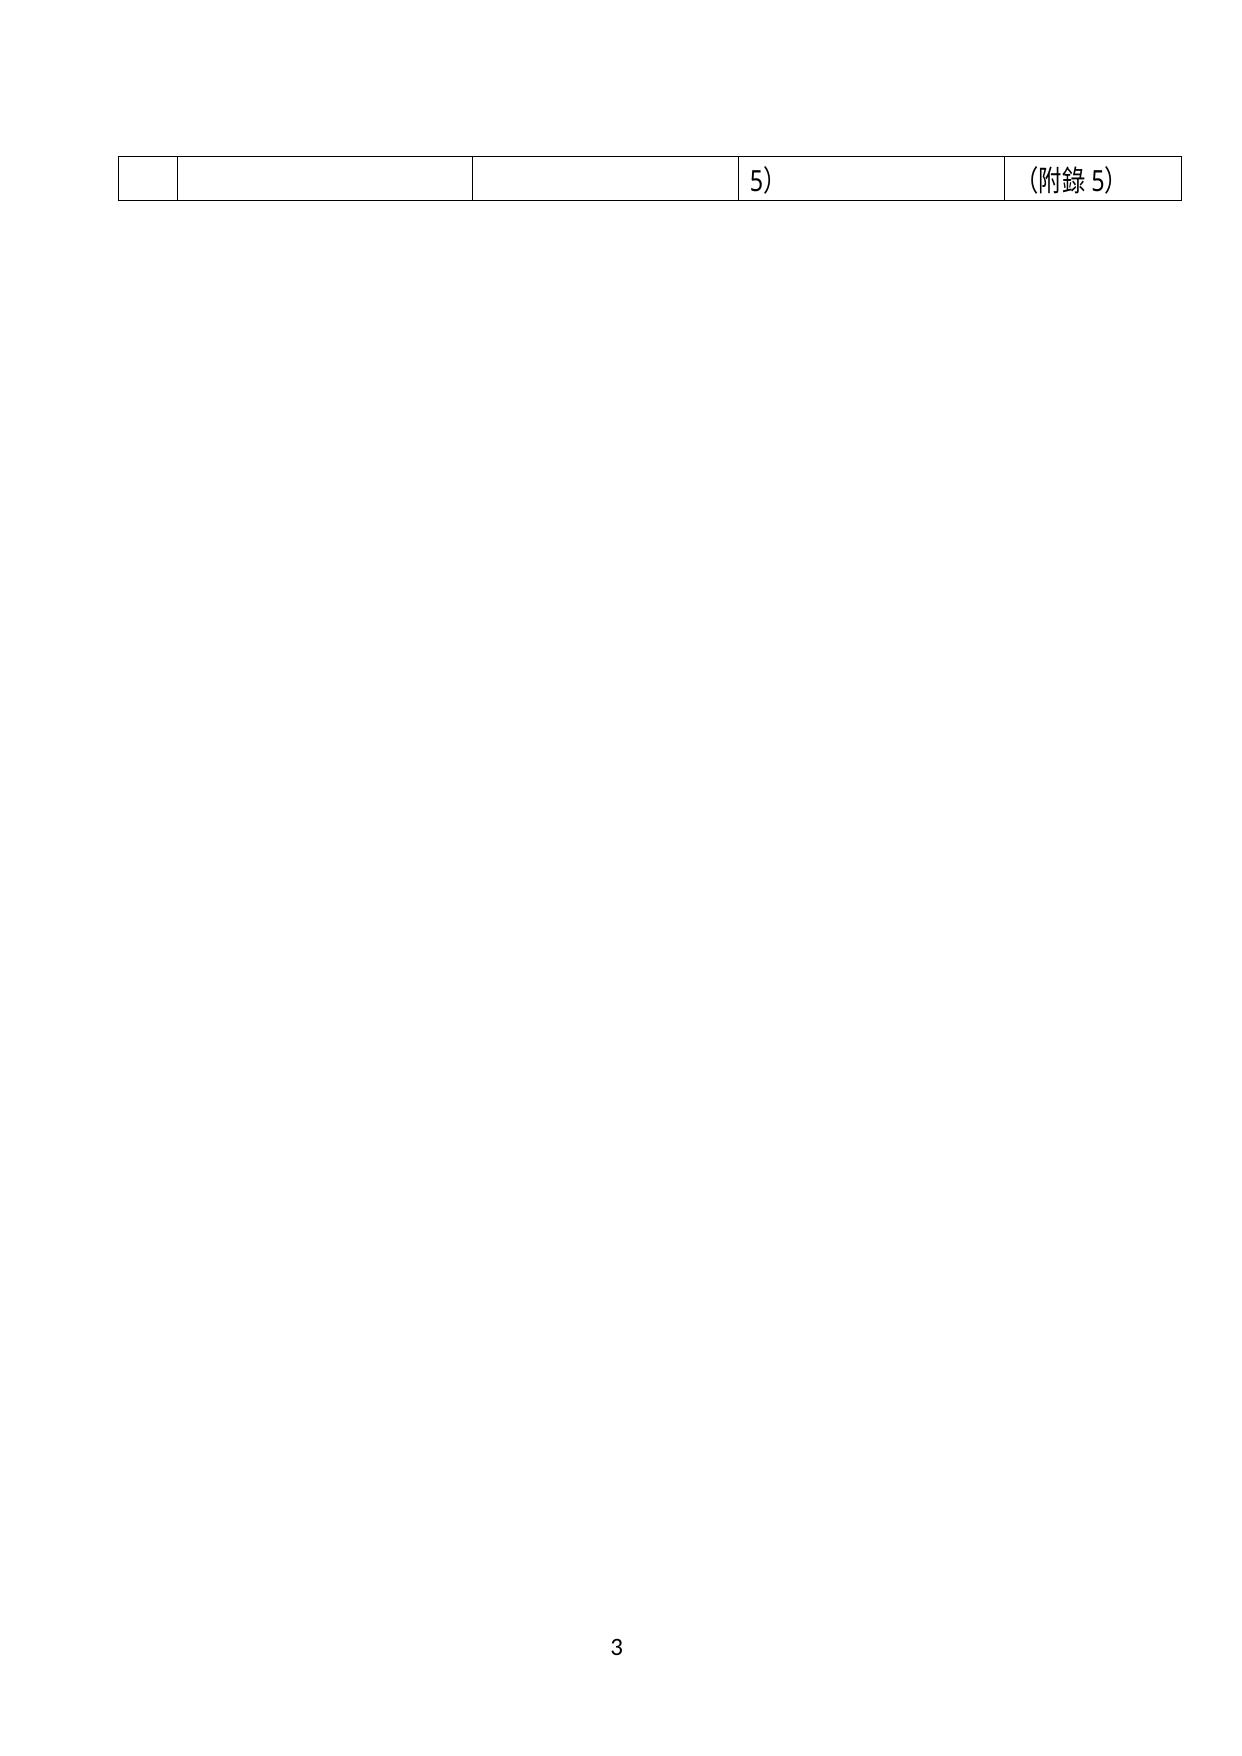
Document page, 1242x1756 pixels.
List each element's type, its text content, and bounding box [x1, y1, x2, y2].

table_cell [178, 157, 472, 200]
table_cell [473, 157, 738, 200]
table_cell 3 [119, 157, 177, 200]
table_cell 觀課紀錄表（附錄5） [1005, 157, 1181, 200]
table_cell 觀課紀錄表（附錄5） [739, 157, 1004, 200]
